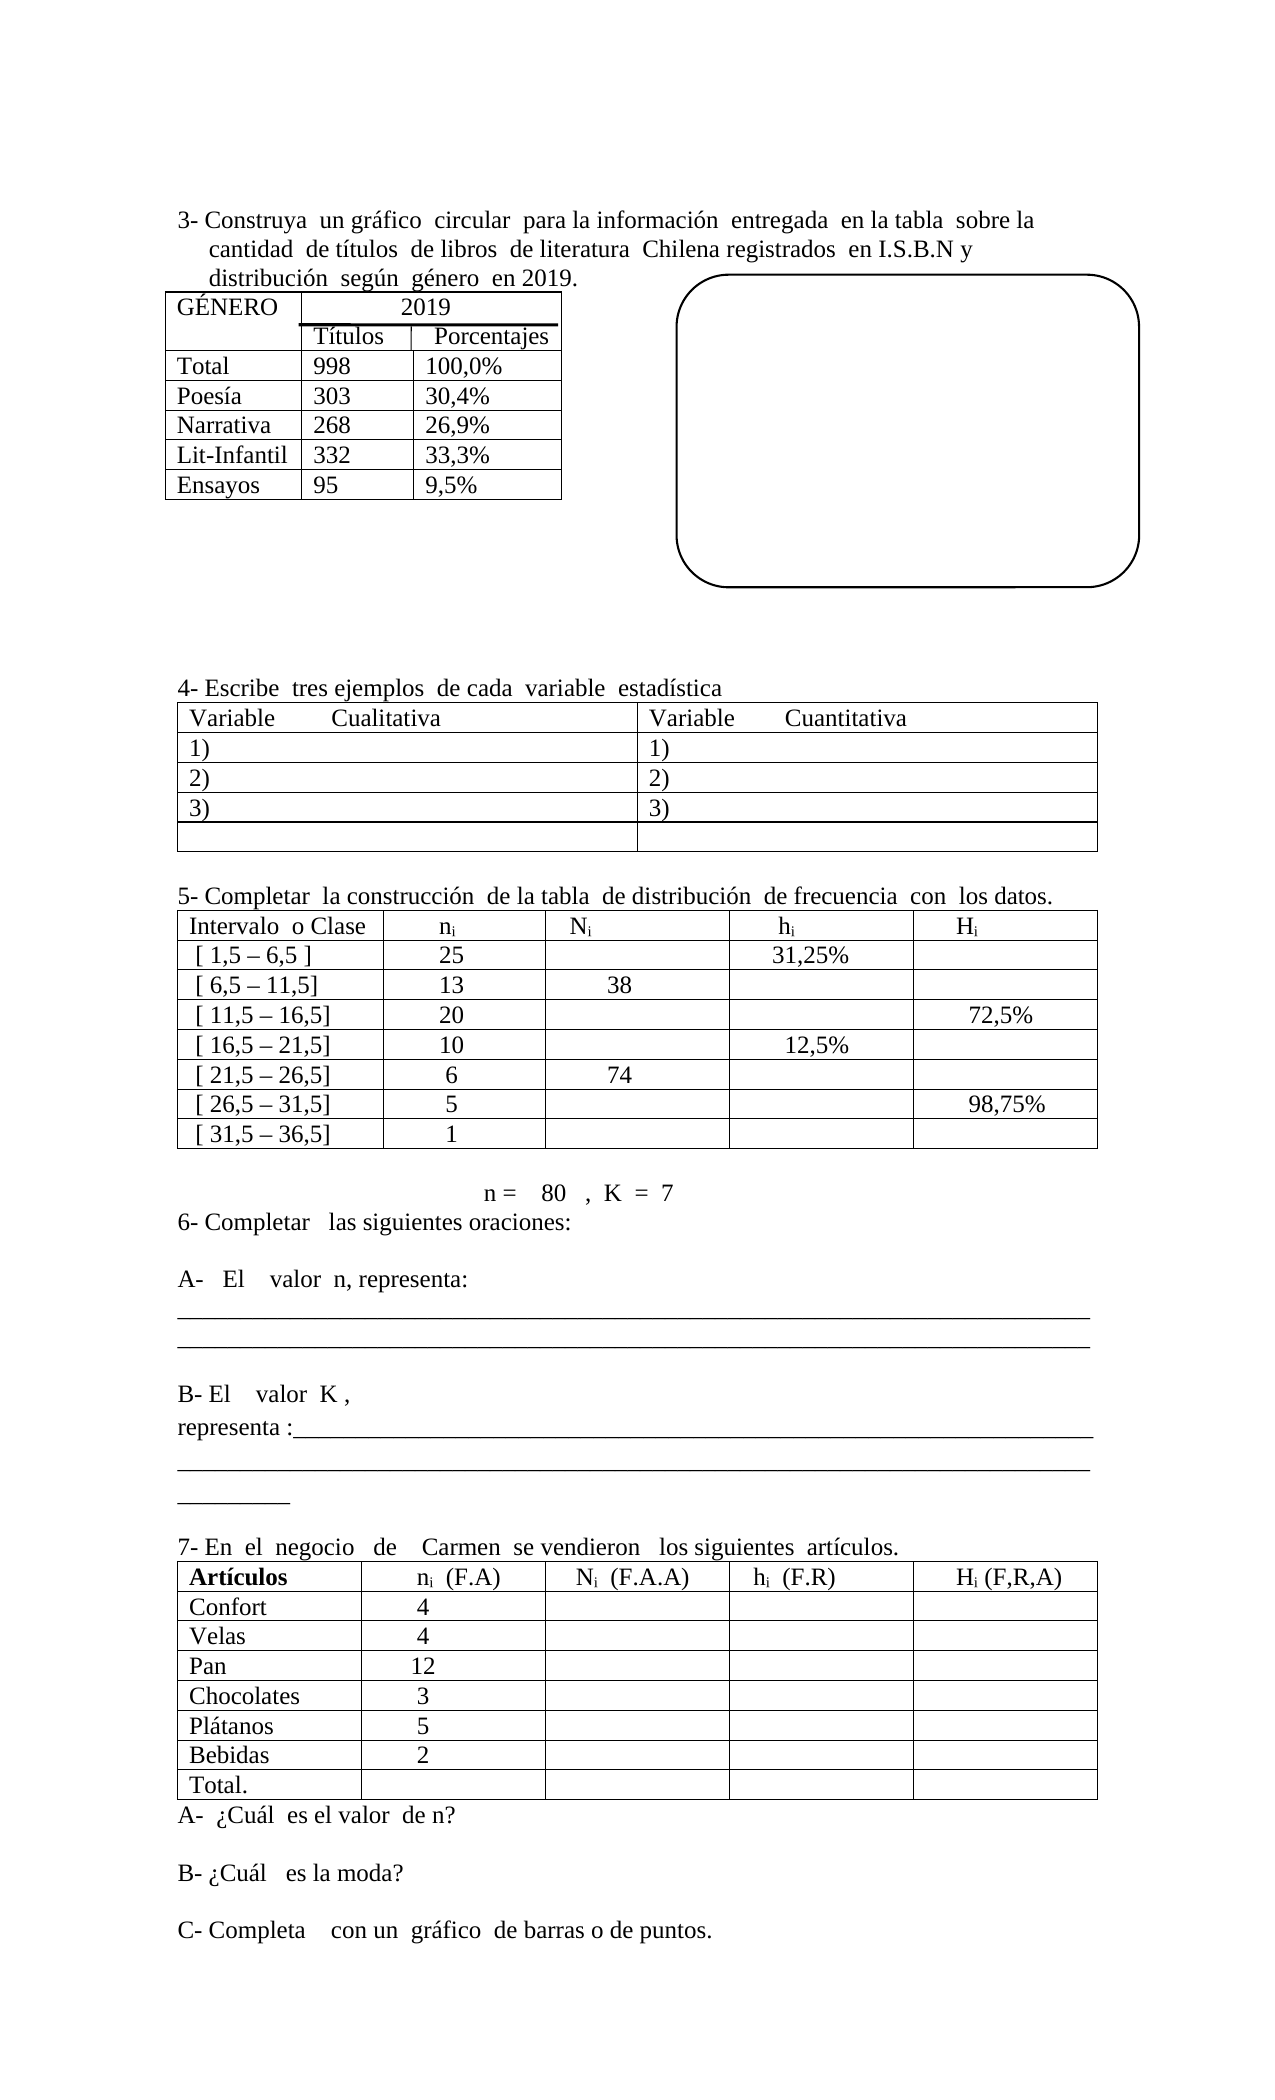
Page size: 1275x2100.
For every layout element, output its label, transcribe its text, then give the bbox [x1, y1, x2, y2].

table_cell [914, 1770, 1097, 1799]
table_cell 74 [546, 1060, 729, 1088]
table_cell 4 [362, 1621, 545, 1650]
text n = 80 , K = 7 [177, 1178, 1098, 1207]
table_cell [730, 1681, 913, 1710]
table_cell [730, 1741, 913, 1769]
table_cell [546, 1681, 729, 1710]
table_cell 100,0% [414, 351, 561, 380]
table_cell Velas [178, 1621, 361, 1650]
table_header nᵢ (F.A) [362, 1562, 545, 1591]
table_cell [914, 941, 1097, 969]
table_cell 98,75% [914, 1090, 1097, 1118]
table_cell [730, 1711, 913, 1739]
table_cell Narrativa [166, 411, 301, 439]
text C- Completa con un gráfico de barras o de puntos. [177, 1915, 1098, 1944]
table_header Hᵢ (F,R,A) [914, 1562, 1097, 1591]
table_cell 3) [638, 793, 1097, 821]
table_cell [730, 1119, 913, 1148]
table_cell 998 [302, 351, 413, 380]
table_cell 38 [546, 970, 729, 999]
table_cell [546, 1090, 729, 1118]
table_cell Bebidas [178, 1741, 361, 1769]
table_cell 30,4% [414, 381, 561, 409]
table_cell 95 [302, 470, 413, 499]
table_header hᵢ (F.R) [730, 1562, 913, 1591]
table_cell [914, 1060, 1097, 1088]
table_cell [546, 941, 729, 969]
table_cell [ 6,5 – 11,5] [178, 970, 383, 999]
table_cell [362, 1770, 545, 1799]
table_cell [730, 1592, 913, 1620]
table_cell 25 [384, 941, 545, 969]
text cantidad de títulos de libros de literatura Chilena registrados en I.S.B.N y [177, 234, 1098, 263]
table_cell [730, 1090, 913, 1118]
table_cell 2) [178, 763, 637, 792]
table_cell [914, 1741, 1097, 1769]
table_header Intervalo o Clase [178, 911, 383, 939]
table_cell 332 [302, 440, 413, 469]
table_cell [546, 1000, 729, 1029]
table_cell 31,25% [730, 941, 913, 969]
table_header Variable Cuantitativa [638, 703, 1097, 732]
table_header Variable Cualitativa [178, 703, 637, 732]
table_cell [546, 1592, 729, 1620]
table_cell Total. [178, 1770, 361, 1799]
text B- ¿Cuál es la moda? [177, 1858, 1098, 1886]
table_cell [914, 1030, 1097, 1059]
table_cell [914, 970, 1097, 999]
table_cell 10 [384, 1030, 545, 1059]
text A- El valor n, representa: __________________________________________________________________________________________________________________________________________________ [177, 1264, 1098, 1350]
table_cell 3) [178, 793, 637, 821]
table_cell 12 [362, 1651, 545, 1680]
table_cell 1 [384, 1119, 545, 1148]
table_cell [730, 970, 913, 999]
table_cell [638, 823, 1097, 851]
text distribución según género en 2019. [177, 263, 1098, 291]
table_cell [546, 1741, 729, 1769]
table_cell [730, 1651, 913, 1680]
table_cell 33,3% [414, 440, 561, 469]
table_header Nᵢ (F.A.A) [546, 1562, 729, 1591]
table_cell 4 [362, 1592, 545, 1620]
table_cell Chocolates [178, 1681, 361, 1710]
table_cell [ 26,5 – 31,5] [178, 1090, 383, 1118]
table_cell 1) [638, 733, 1097, 762]
table_cell [730, 1000, 913, 1029]
table_cell 2) [638, 763, 1097, 792]
table_cell [546, 1030, 729, 1059]
table_header hᵢ [730, 911, 913, 939]
table_cell [730, 1621, 913, 1650]
table_cell 2 [362, 1741, 545, 1769]
table_cell Total [166, 351, 301, 380]
table_cell 72,5% [914, 1000, 1097, 1029]
table_cell 13 [384, 970, 545, 999]
table_header GÉNERO [166, 293, 301, 350]
table_header 2019 Títulos Porcentajes [302, 293, 561, 350]
table_cell Poesía [166, 381, 301, 409]
table_cell [546, 1651, 729, 1680]
table_cell [546, 1621, 729, 1650]
table_cell 12,5% [730, 1030, 913, 1059]
table_cell [914, 1711, 1097, 1739]
table_cell Pan [178, 1651, 361, 1680]
table_cell [ 11,5 – 16,5] [178, 1000, 383, 1029]
table_cell [ 21,5 – 26,5] [178, 1060, 383, 1088]
text A- ¿Cuál es el valor de n? [177, 1800, 1098, 1829]
text 7- En el negocio de Carmen se vendieron los siguientes artículos. [177, 1532, 1098, 1561]
table_cell 6 [384, 1060, 545, 1088]
table_cell [546, 1711, 729, 1739]
table_cell [ 16,5 – 21,5] [178, 1030, 383, 1059]
text B- El valor K , representa :__________________________________________________________________________________________________________________________________________________ [177, 1379, 1098, 1507]
table_cell [546, 1770, 729, 1799]
table_cell 26,9% [414, 411, 561, 439]
table_cell 5 [384, 1090, 545, 1118]
table_header Artículos [178, 1562, 361, 1591]
text 3- Construya un gráfico circular para la información entregada en la tabla sobre la [177, 205, 1098, 234]
table_cell 5 [362, 1711, 545, 1739]
table_header nᵢ [384, 911, 545, 939]
table_header Nᵢ [546, 911, 729, 939]
table_cell 3 [362, 1681, 545, 1710]
table_cell 9,5% [414, 470, 561, 499]
table_cell [914, 1681, 1097, 1710]
table_cell Confort [178, 1592, 361, 1620]
table_cell [178, 823, 637, 851]
table_cell [914, 1592, 1097, 1620]
text 6- Completar las siguientes oraciones: [177, 1207, 1098, 1235]
text 5- Completar la construcción de la tabla de distribución de frecuencia con los datos. [177, 881, 1098, 910]
table_cell 1) [178, 733, 637, 762]
text 4- Escribe tres ejemplos de cada variable estadística [177, 673, 1098, 702]
table_cell [914, 1621, 1097, 1650]
table_cell 303 [302, 381, 413, 409]
table_cell Lit-Infantil [166, 440, 301, 469]
table_cell Plátanos [178, 1711, 361, 1739]
table_cell [ 31,5 – 36,5] [178, 1119, 383, 1148]
table_cell [914, 1651, 1097, 1680]
table_cell [914, 1119, 1097, 1148]
table_cell Ensayos [166, 470, 301, 499]
table_cell [546, 1119, 729, 1148]
table_cell [730, 1770, 913, 1799]
table_cell 268 [302, 411, 413, 439]
table_header Hᵢ [914, 911, 1097, 939]
table_cell 20 [384, 1000, 545, 1029]
table_cell [ 1,5 – 6,5 ] [178, 941, 383, 969]
table_cell [730, 1060, 913, 1088]
